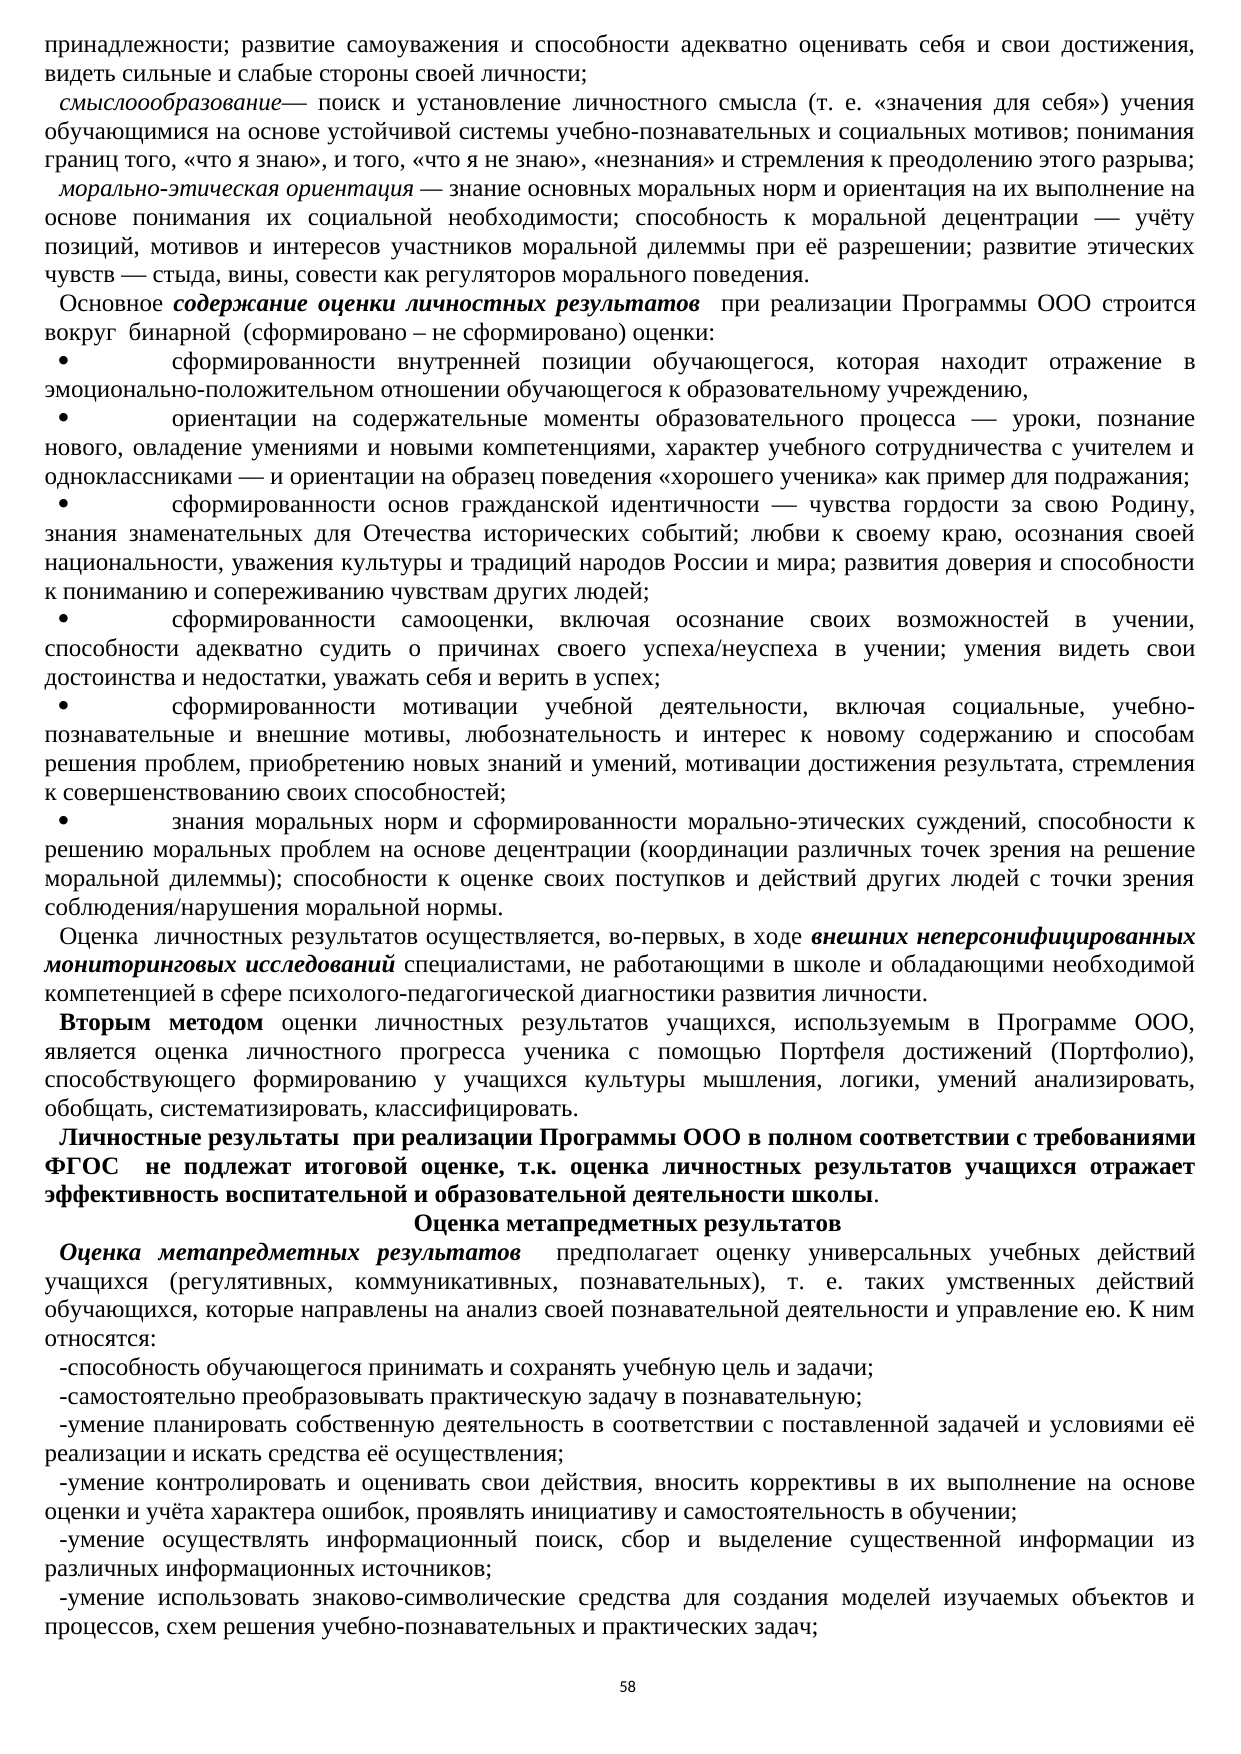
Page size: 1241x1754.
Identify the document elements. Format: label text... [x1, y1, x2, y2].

list сформированности самооценки, включая осознание своих возможностей в учении, способности адекватно судить о причинах своего успеха/неуспеха в учении; умения видеть свои достоинства и недостатки, уважать себя и верить в успех; [44, 604, 1196, 691]
text Вторым методом оценки личностных результатов учащихся, используемым в Программе ООО, является оценка личностного прогресса ученика с помощью Портфеля достижений (Портфолио), способствующего формированию у учащихся культуры мышления, логики, умений анализировать, обобщать, систематизировать, классифицировать. [44, 1007, 1196, 1122]
text Оценка личностных результатов осуществляется, во-первых, в ходе внешних неперсонифицированных мониторинговых исследований специалистами, не работающими в школе и обладающими необходимой компетенцией в сфере психолого-педагогической диагностики развития личности. [44, 921, 1196, 1007]
text морально-этическая ориентация — знание основных моральных норм и ориентация на их выполнение на основе понимания их социальной необходимости; способность к моральной децентрации — учёту позиций, мотивов и интересов участников моральной дилеммы при её разрешении; развитие этических чувств — стыда, вины, совести как регуляторов морального поведения. [44, 173, 1196, 288]
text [44, 29, 1196, 87]
text Личностные результаты при реализации Программы ООО в полном соответствии с требованиями ФГОС не подлежат итоговой оценке, т.к. оценка личностных результатов учащихся отражает эффективность воспитательной и образовательной деятельности школы. [44, 1122, 1196, 1208]
text -умение использовать знаково-символические средства для создания моделей изучаемых объектов и процессов, схем решения учебно-познавательных и практических задач; [44, 1582, 1196, 1639]
text -самостоятельно преобразовывать практическую задачу в познавательную; [44, 1381, 1196, 1409]
list сформированности мотивации учебной деятельности, включая социальные, учебно-познавательные и внешние мотивы, любознательность и интерес к новому содержанию и способам решения проблем, приобретению новых знаний и умений, мотивации достижения результата, стремления к совершенствованию своих способностей; [44, 691, 1196, 806]
text -умение контролировать и оценивать свои действия, вносить коррективы в их выполнение на основе оценки и учёта характера ошибок, проявлять инициативу и самостоятельность в обучении; [44, 1467, 1196, 1524]
text Оценка метапредметных результатов [44, 1208, 1196, 1237]
text -умение осуществлять информационный поиск, сбор и выделение существенной информации из различных информационных источников; [44, 1524, 1196, 1582]
text -способность обучающегося принимать и сохранять учебную цель и задачи; [44, 1352, 1196, 1381]
list сформированности основ гражданской идентичности — чувства гордости за свою Родину, знания знаменательных для Отечества исторических событий; любви к своему краю, осознания своей национальности, уважения культуры и традиций народов России и мира; развития доверия и способности к пониманию и сопереживанию чувствам других людей; [44, 489, 1196, 604]
list знания моральных норм и сформированности морально-этических суждений, способности к решению моральных проблем на основе децентрации (координации различных точек зрения на решение моральной дилеммы); способности к оценке своих поступков и действий других людей с точки зрения соблюдения/нарушения моральной нормы. [44, 806, 1196, 921]
list сформированности внутренней позиции обучающегося, которая находит отражение в эмоционально-положительном отношении обучающегося к образовательному учреждению, [44, 346, 1196, 403]
text Основное содержание оценки личностных результатов при реализации Программы ООО строится вокруг бинарной (сформировано – не сформировано) оценки: [44, 288, 1196, 346]
list ориентации на содержательные моменты образовательного процесса — уроки, познание нового, овладение умениями и новыми компетенциями, характер учебного сотрудничества с учителем и одноклассниками — и ориентации на образец поведения «хорошего ученика» как пример для подражания; [44, 403, 1196, 489]
text Оценка метапредметных результатов предполагает оценку универсальных учебных действий учащихся (регулятивных, коммуникативных, познавательных), т. е. таких умственных действий обучающихся, которые направлены на анализ своей познавательной деятельности и управление ею. К ним относятся: [44, 1237, 1196, 1352]
text смыслоообразование— поиск и установление личностного смысла (т. е. «значения для себя») учения обучающимися на основе устойчивой системы учебно-познавательных и социальных мотивов; понимания границ того, «что я знаю», и того, «что я не знаю», «незнания» и стремления к преодолению этого разрыва; [44, 87, 1196, 173]
text -умение планировать собственную деятельность в соответствии с поставленной задачей и условиями её реализации и искать средства её осуществления; [44, 1409, 1196, 1467]
